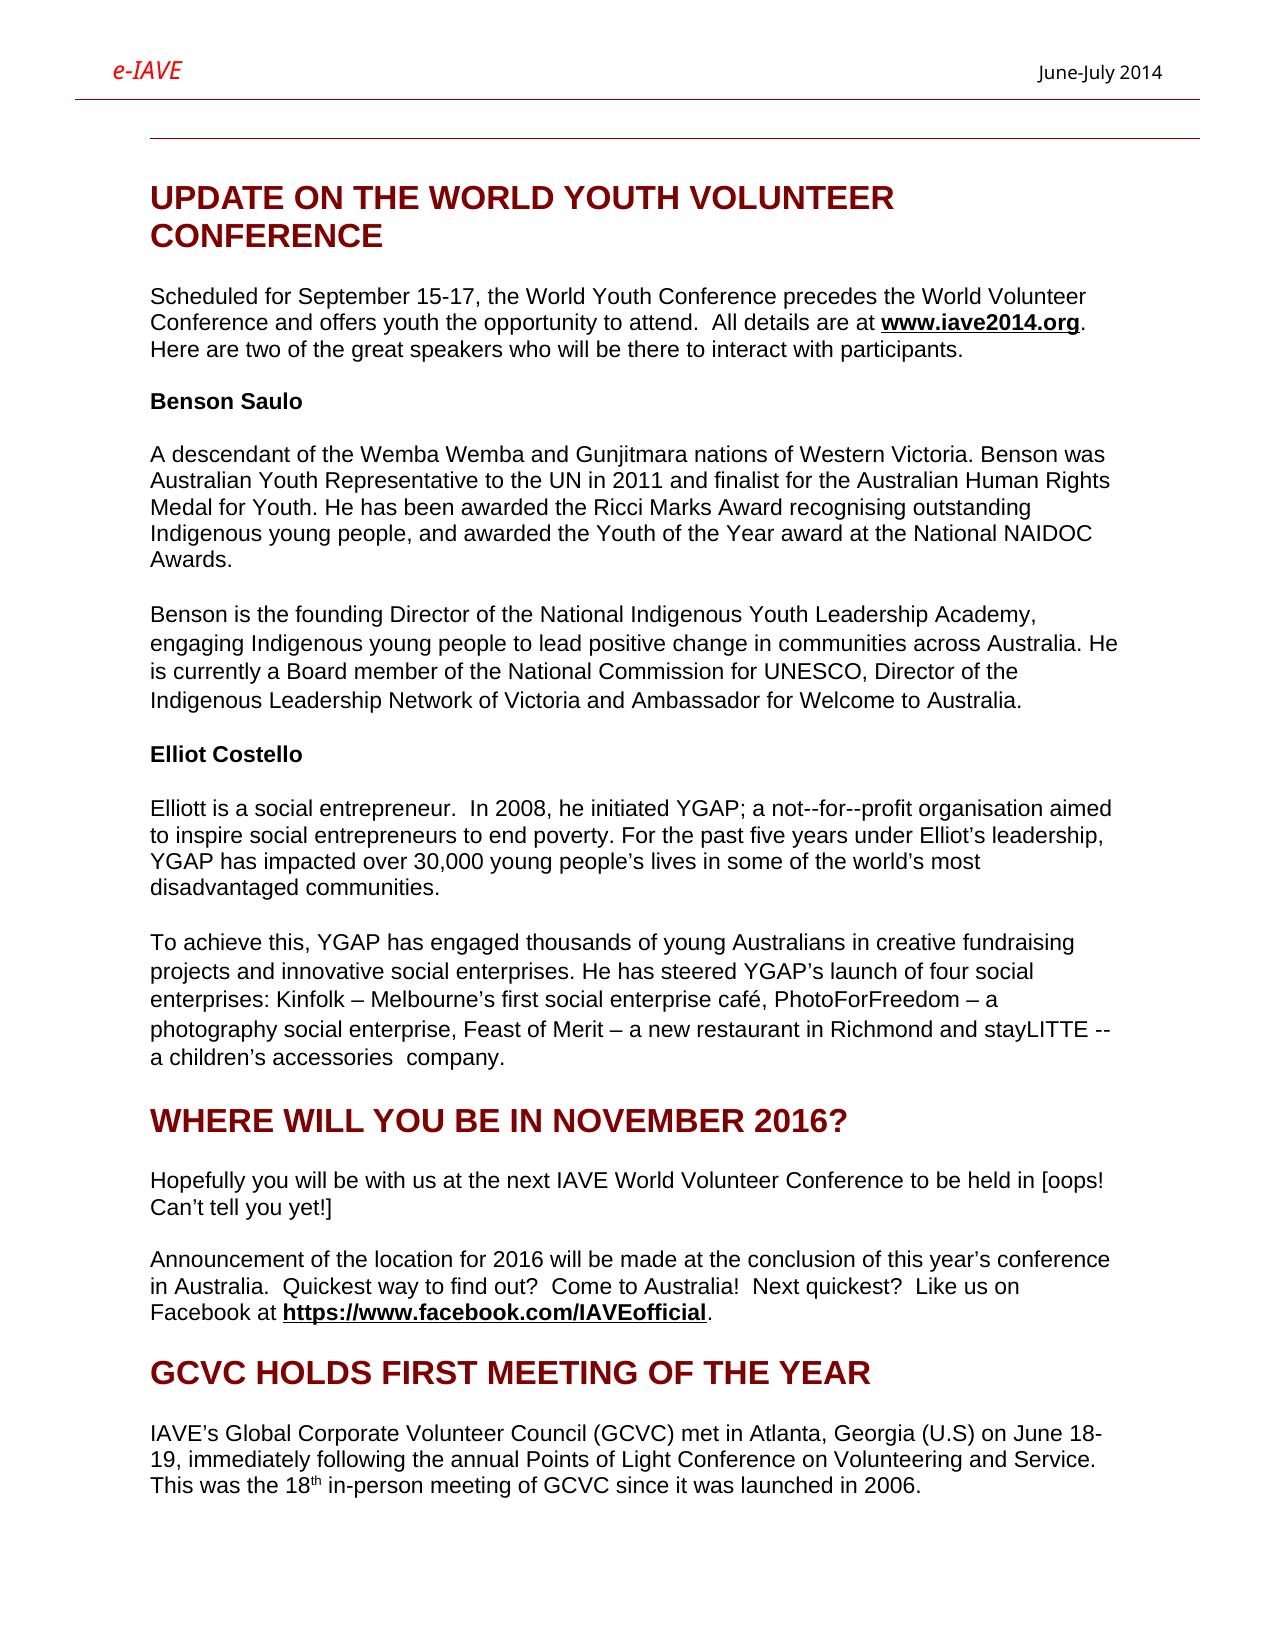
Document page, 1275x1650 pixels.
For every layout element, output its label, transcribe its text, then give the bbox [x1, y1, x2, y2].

text Benson Saulo [150, 388, 1125, 415]
text Announcement of the location for 2016 will be made at the conclusion of this year’s conference in Australia. Quickest way to find out? Come to Australia! Next quickest? Like us on Facebook at https://www.facebook.com/IAVEofficial. [150, 1246, 1125, 1325]
text A descendant of the Wemba Wemba and Gunjitmara nations of Western Victoria. Benson was Australian Youth Representative to the UN in 2011 and finalist for the Australian Human Rights Medal for Youth. He has been awarded the Ricci Marks Award recognising outstanding Indigenous young people, and awarded the Youth of the Year award at the National NAIDOC Awards. [150, 441, 1125, 573]
subtitle Update on the World Youth Volunteer Conference [150, 178, 1125, 255]
subtitle Where Will You Be in November 2016? [150, 1101, 1125, 1139]
text To achieve this, YGAP has engaged thousands of young Australians in creative fundraising projects and innovative social enterprises. He has steered YGAP’s launch of four social enterprises: Kinfolk – Melbourne’s first social enterprise café, PhotoForFreedom – a photography social enterprise, Feast of Merit – a new restaurant in Richmond and stayLITTE -‐ a children’s accessories company. [150, 929, 1125, 1071]
text Scheduled for September 15-17, the World Youth Conference precedes the World Volunteer Conference and offers youth the opportunity to attend. All details are at www.iave2014.org. Here are two of the great speakers who will be there to interact with participants. [150, 283, 1125, 362]
text Benson is the founding Director of the National Indigenous Youth Leadership Academy, engaging Indigenous young people to lead positive change in communities across Australia. He is currently a Board member of the National Commission for UNESCO, Director of the Indigenous Leadership Network of Victoria and Ambassador for Welcome to Australia. [150, 601, 1125, 713]
text Elliot Costello [150, 741, 1125, 768]
subtitle GCVC Holds First Meeting of the Year [150, 1353, 1125, 1392]
text Hopefully you will be with us at the next IAVE World Volunteer Conference to be held in [oops! Can’t tell you yet!] [150, 1167, 1125, 1220]
text IAVE’s Global Corporate Volunteer Council (GCVC) met in Atlanta, Georgia (U.S) on June 18-19, immediately following the annual Points of Light Conference on Volunteering and Service. This was the 18th in-person meeting of GCVC since it was launched in 2006. [150, 1420, 1125, 1499]
text Elliott is a social entrepreneur. In 2008, he initiated YGAP; a not-‐for-‐profit organisation aimed to inspire social entrepreneurs to end poverty. For the past five years under Elliot’s leadership, YGAP has impacted over 30,000 young people’s lives in some of the world’s most disadvantaged communities. [150, 794, 1125, 901]
